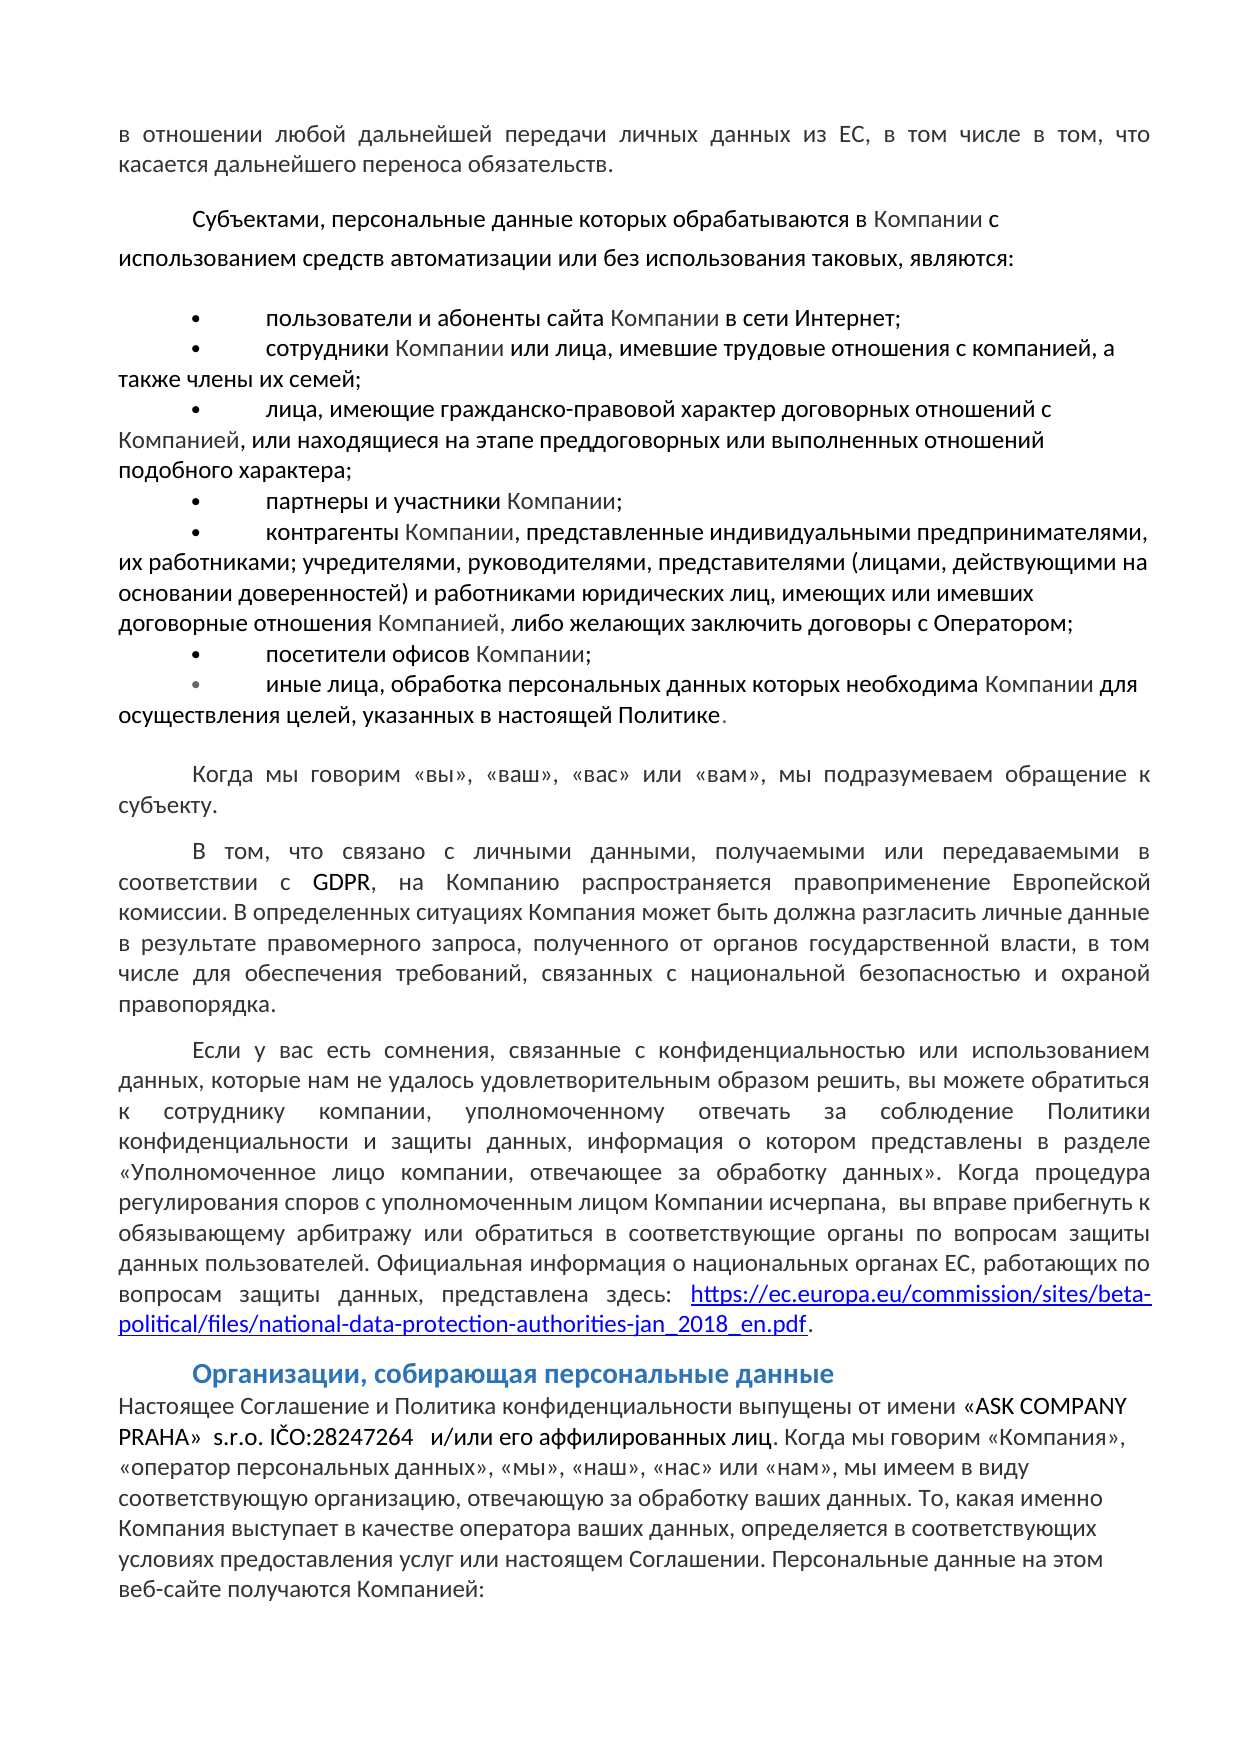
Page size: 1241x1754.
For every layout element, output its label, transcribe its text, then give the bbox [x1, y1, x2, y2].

text Если у вас есть сомнения, связанные с конфиденциальностью или использованием данных, которые нам не удалось удовлетворительным образом решить, вы можете обратиться к сотруднику компании, уполномоченному отвечать за соблюдение Политики конфиденциальности и защиты данных, информация о котором представлены в разделе «Уполномоченное лицо компании, отвечающее за обработку данных». Когда процедура регулирования споров с уполномоченным лицом Компании исчерпана, вы вправе прибегнуть к обязывающему арбитражу или обратиться в соответствующие органы по вопросам защиты данных пользователей. Официальная информация о национальных органах ЕС, работающих по вопросам защиты данных, представлена здесь: https://ec.europa.eu/commission/sites/beta-political/files/national-data-protection-authorities-jan_2018_en.pdf. [118, 1034, 1152, 1339]
subtitle Организации, собирающая персональные данные [118, 1355, 1152, 1390]
text Настоящее Соглашение и Политика конфиденциальности выпущены от имени «ASK COMPANY PRAHA» s.r.o. IČO:28247264 и/или его аффилированных лиц. Когда мы говорим «Компания», «оператор персональных данных», «мы», «наш», «нас» или «нам», мы имеем в виду соответствующую организацию, отвечающую за обработку ваших данных. То, какая именно Компания выступает в качестве оператора ваших данных, определяется в соответствующих условиях предоставления услуг или настоящем Соглашении. Персональные данные на этом веб-сайте получаются Компанией: [118, 1390, 1152, 1604]
list партнеры и участники Компании; [118, 485, 1152, 516]
text Когда мы говорим «вы», «ваш», «вас» или «вам», мы подразумеваем обращение к субъекту. [118, 758, 1152, 819]
list посетители офисов Компании; [118, 638, 1152, 668]
list иные лица, обработка персональных данных которых необходима Компании для осуществления целей, указанных в настоящей Политике. [118, 668, 1152, 729]
text В том, что связано с личными данными, получаемыми или передаваемыми в соответствии с GDPR, на Компанию распространяется правоприменение Европейской комиссии. В определенных ситуациях Компания может быть должна разгласить личные данные в результате правомерного запроса, полученного от органов государственной власти, в том числе для обеспечения требований, связанных с национальной безопасностью и охраной правопорядка. [118, 835, 1152, 1018]
list пользователи и абоненты сайта Компании в сети Интернет; [118, 302, 1152, 333]
list сотрудники Компании или лица, имевшие трудовые отношения с компанией, а также члены их семей; [118, 333, 1152, 394]
list лица, имеющие гражданско-правовой характер договорных отношений с Компанией, или находящиеся на этапе преддоговорных или выполненных отношений подобного характера; [118, 394, 1152, 485]
list контрагенты Компании, представленные индивидуальными предпринимателями, их работниками; учредителями, руководителями, представителями (лицами, действующими на основании доверенностей) и работниками юридических лиц, имеющих или имевших договорные отношения Компанией, либо желающих заключить договоры с Оператором; [118, 516, 1152, 638]
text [118, 118, 1152, 179]
text Субъектами, персональные данные которых обрабатываются в Компании с использованием средств автоматизации или без использования таковых, являются: [118, 195, 1152, 273]
